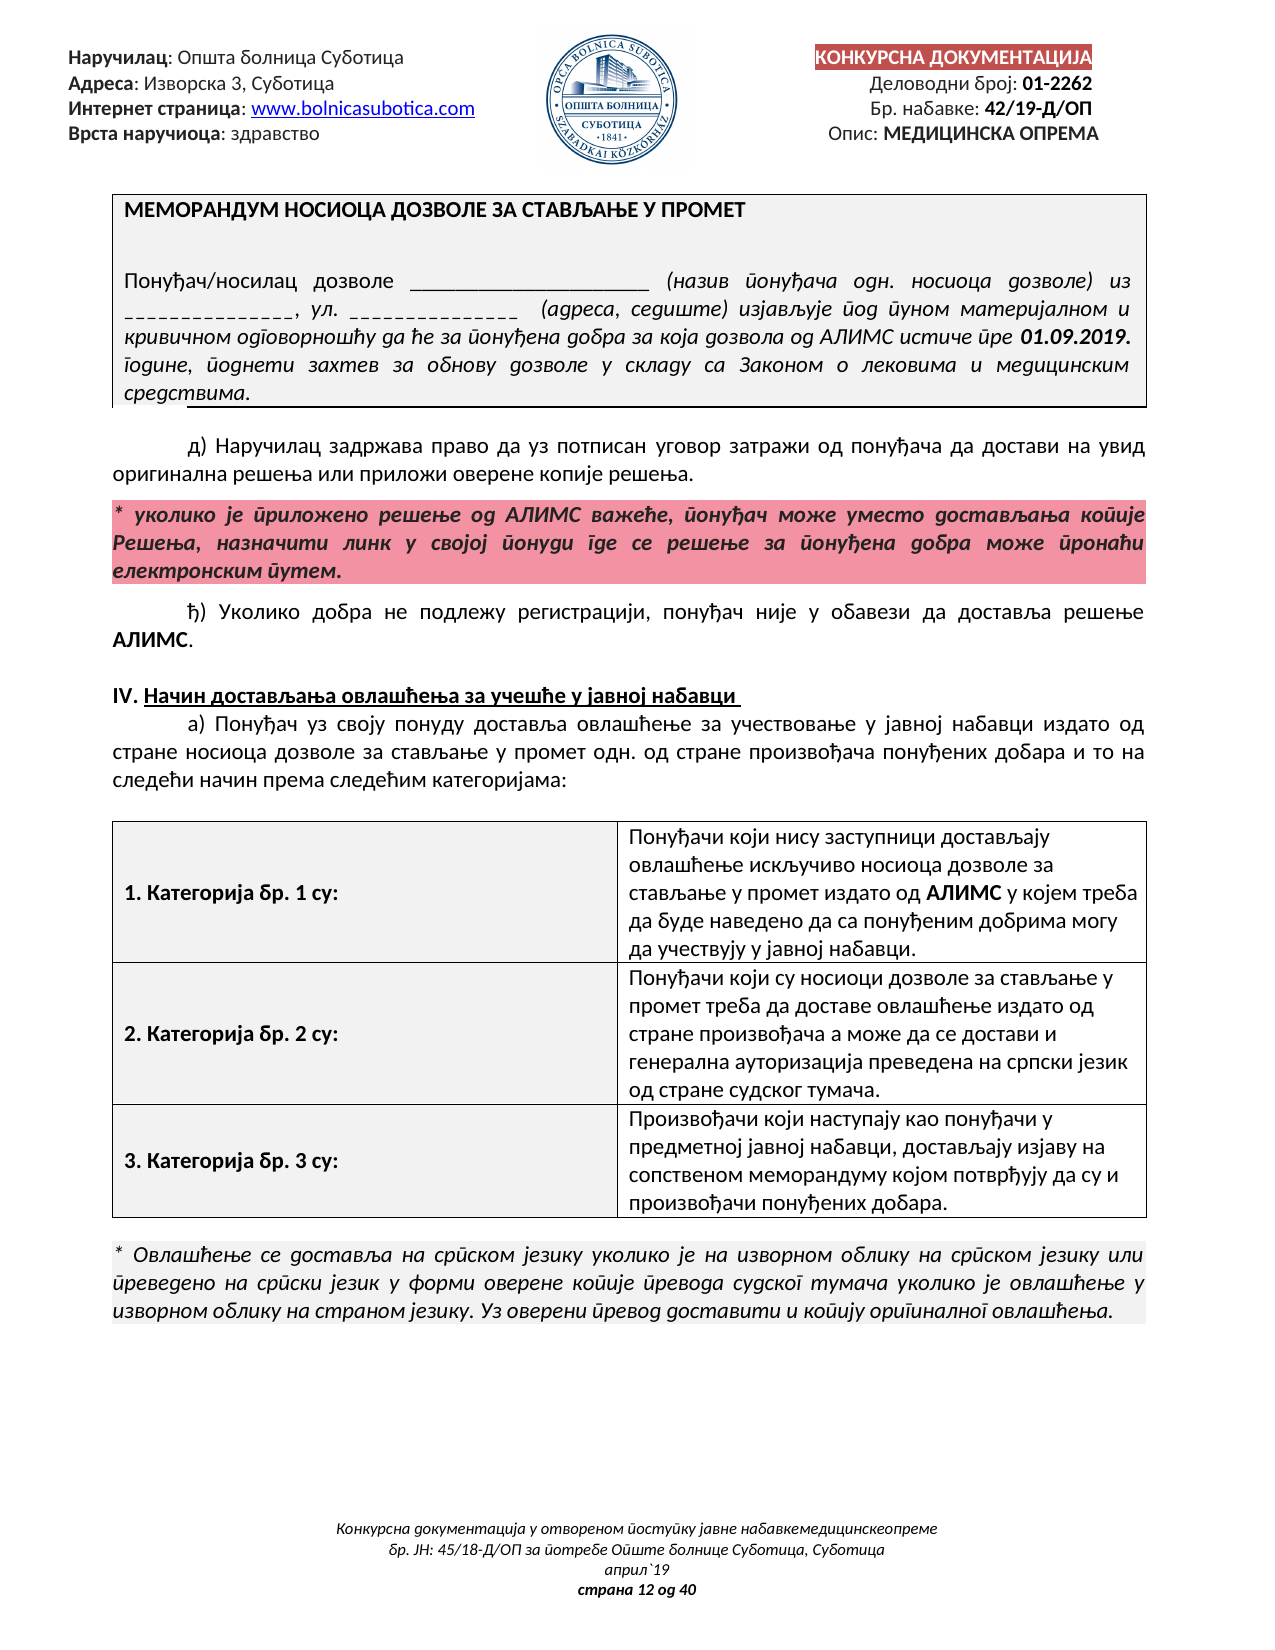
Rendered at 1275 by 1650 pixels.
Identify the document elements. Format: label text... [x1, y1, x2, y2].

text д) Наручилац задржава право да уз потписан уговор затражи од понуђача да достави на увид оригинална решења или приложи оверене копије решења. [112, 431, 1146, 487]
text * уколико је приложено решење од АЛИМС важеће, понуђач може уместо достављања копије Решења, назначити линк у својој понуди где се решење за понуђена добра може пронаћи електронским путем. [112, 500, 1146, 584]
table_cell 2. Категорија бр. 2 су: [113, 963, 617, 1103]
picture [533, 27, 695, 172]
table_header МЕМОРАНДУМ НОСИОЦА ДОЗВОЛЕ ЗА СТАВЉАЊЕ У ПРОМЕТ Понуђач/носилац дозволе _____________________ (назив понуђача одн. носиоца дозволе) из _______________, ул. _______________ (адреса, седиште) изјављује под пуном материјалном и кривичном одговорношћу да ће за понуђена добра за која дозвола од АЛИМС истиче пре 01.09.2019. године, поднети захтев за обнову дозволе у складу са Законом о лековима и медицинским средствима. [113, 195, 1146, 406]
table_cell Произвођачи који наступају као понуђачи у предметној јавној набавци, достављају изјаву на сопственом меморандуму којом потврђују да су и произвођачи понуђених добара. [618, 1105, 1146, 1217]
text * Овлашћење се доставља на српском језику уколико је на изворном облику на српском језику или преведено на српски језик у форми oвeрeне копије прeвoда судскoг тумaчa уколико је овлашћење у изворном облику на страном језику. Уз оверени превод доставити и копију оригиналног овлашћења. [112, 1241, 1146, 1324]
table_cell 3. Категорија бр. 3 су: [113, 1105, 617, 1217]
table_header Понуђачи који нису заступници достављају овлашћење искључиво носиоца дозволе за стављање у промет издато од АЛИМС у којем треба да буде наведено да са понуђеним добрима могу да учествују у јавној набавци. [618, 822, 1146, 962]
table_header 1. Категорија бр. 1 су: [113, 822, 617, 962]
text IV. Начин достављања овлашћења за учешће у јавној набавци [112, 681, 1146, 709]
table_cell Понуђачи који су носиоци дозволе за стављање у промет треба да доставе овлашћење издато од стране произвођача а може да се достави и генерална ауторизација преведена на српски језик од стране судског тумача. [618, 963, 1146, 1103]
text ђ) Уколико добра не подлежу регистрацији, понуђач није у обавези да доставља решење АЛИМС. [112, 597, 1146, 653]
text а) Понуђач уз своју понуду доставља овлашћење за учествовање у јавној набавци издато од стране носиоца дозволе за стављање у промет одн. од стране произвођача понуђених добара и то на следећи начин према следећим категоријама: [112, 709, 1146, 793]
